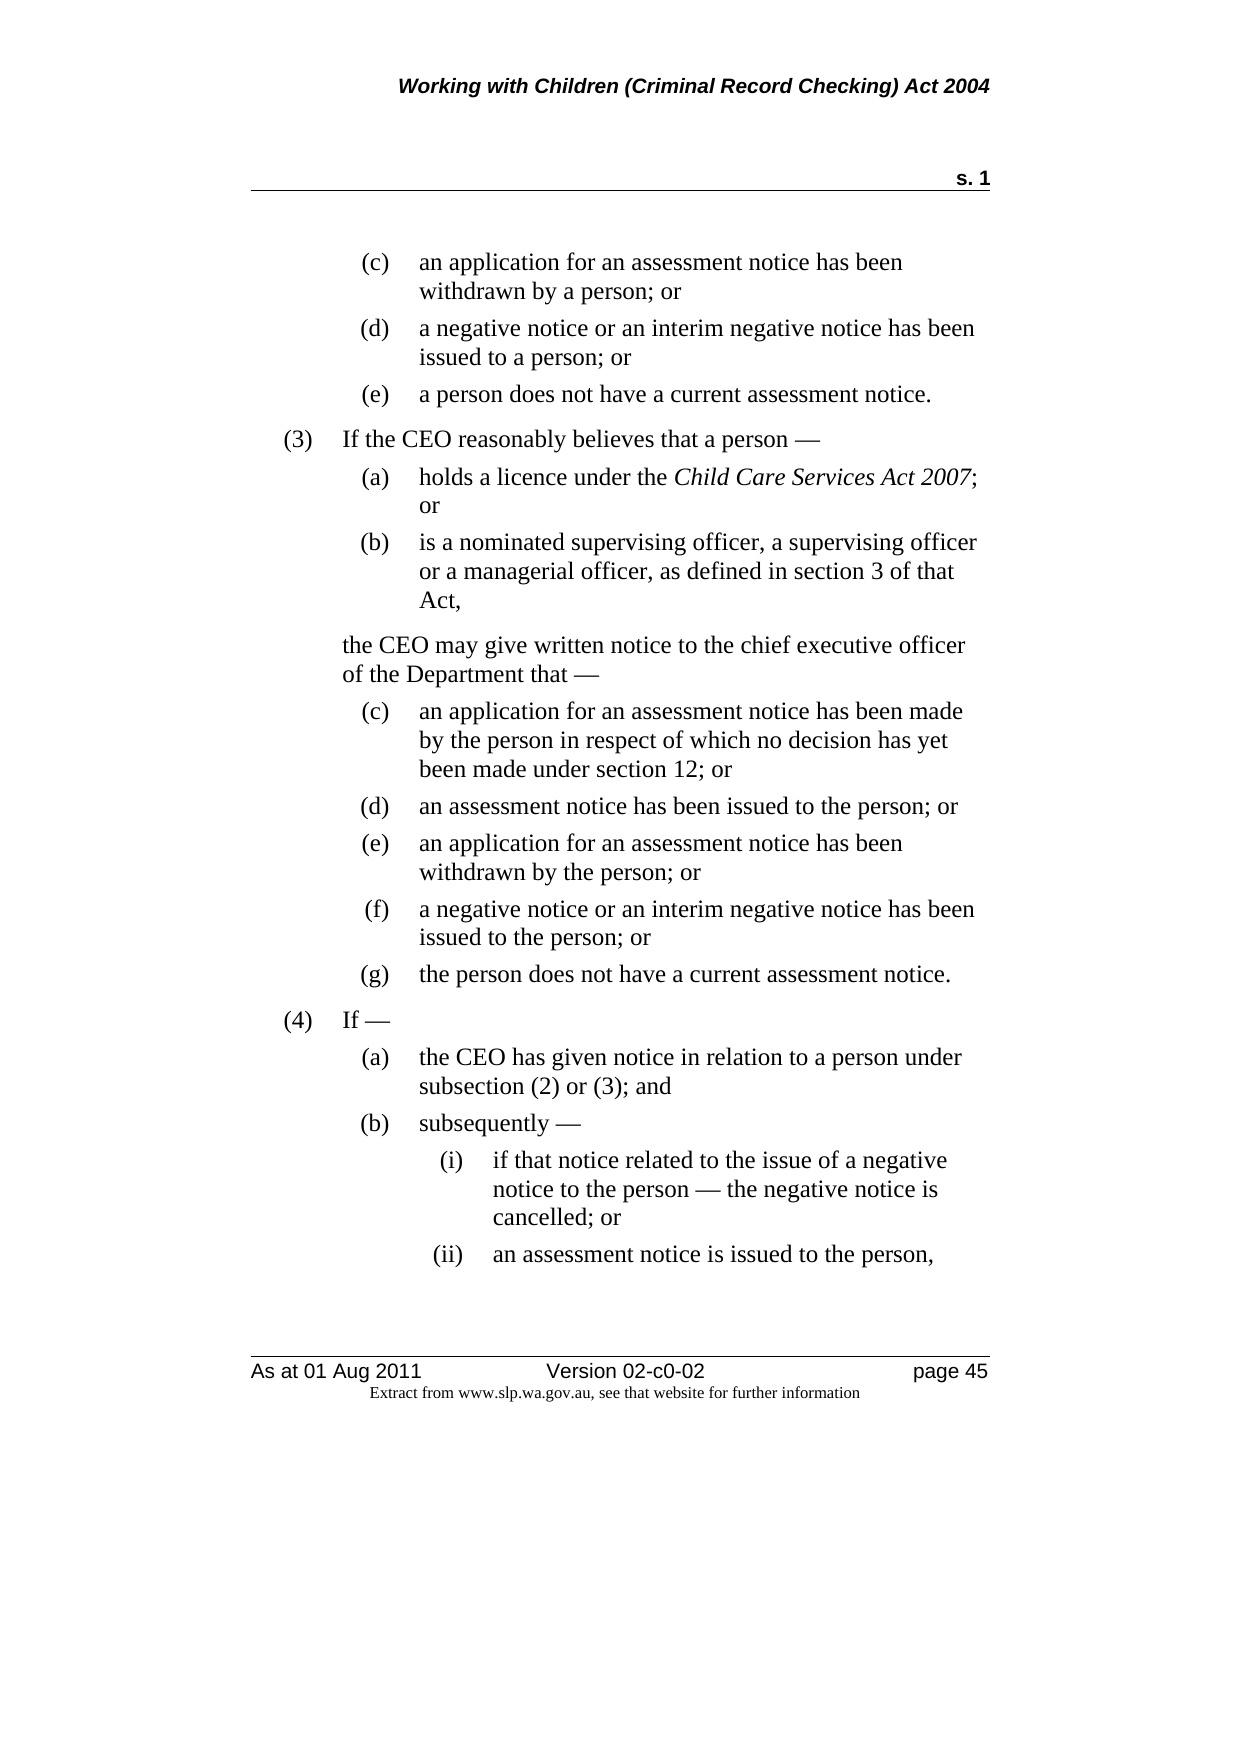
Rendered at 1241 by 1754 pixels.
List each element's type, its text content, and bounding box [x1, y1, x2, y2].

text (b) is a nominated supervising officer, a supervising officer or a managerial officer, as defined in section 3 of that Act, [251, 527, 990, 614]
text the CEO may give written notice to the chief executive officer of the Department that — [251, 630, 990, 688]
text (c) an application for an assessment notice has been withdrawn by a person; or [251, 247, 990, 305]
text (a) the CEO has given notice in relation to a person under subsection (2) or (3); and [251, 1042, 990, 1099]
text (i) if that notice related to the issue of a negative notice to the person — the negative notice is cancelled; or [251, 1145, 990, 1231]
text (a) holds a licence under the Child Care Services Act 2007; or [251, 462, 990, 519]
text (d) a negative notice or an interim negative notice has been issued to a person; or [251, 313, 990, 371]
text (e) an application for an assessment notice has been withdrawn by the person; or [251, 828, 990, 885]
text (ii) an assessment notice is issued to the person, [251, 1239, 990, 1268]
text (c) an application for an assessment notice has been made by the person in respect of which no decision has yet been made under section 12; or [251, 696, 990, 782]
text (d) an assessment notice has been issued to the person; or [251, 791, 990, 819]
text (4) If — [251, 1005, 990, 1034]
text (e) a person does not have a current assessment notice. [251, 379, 990, 408]
text (g) the person does not have a current assessment notice. [251, 959, 990, 988]
text (b) subsequently — [251, 1108, 990, 1137]
text (f) a negative notice or an interim negative notice has been issued to the person; or [251, 894, 990, 951]
text (3) If the CEO reasonably believes that a person — [251, 424, 990, 453]
